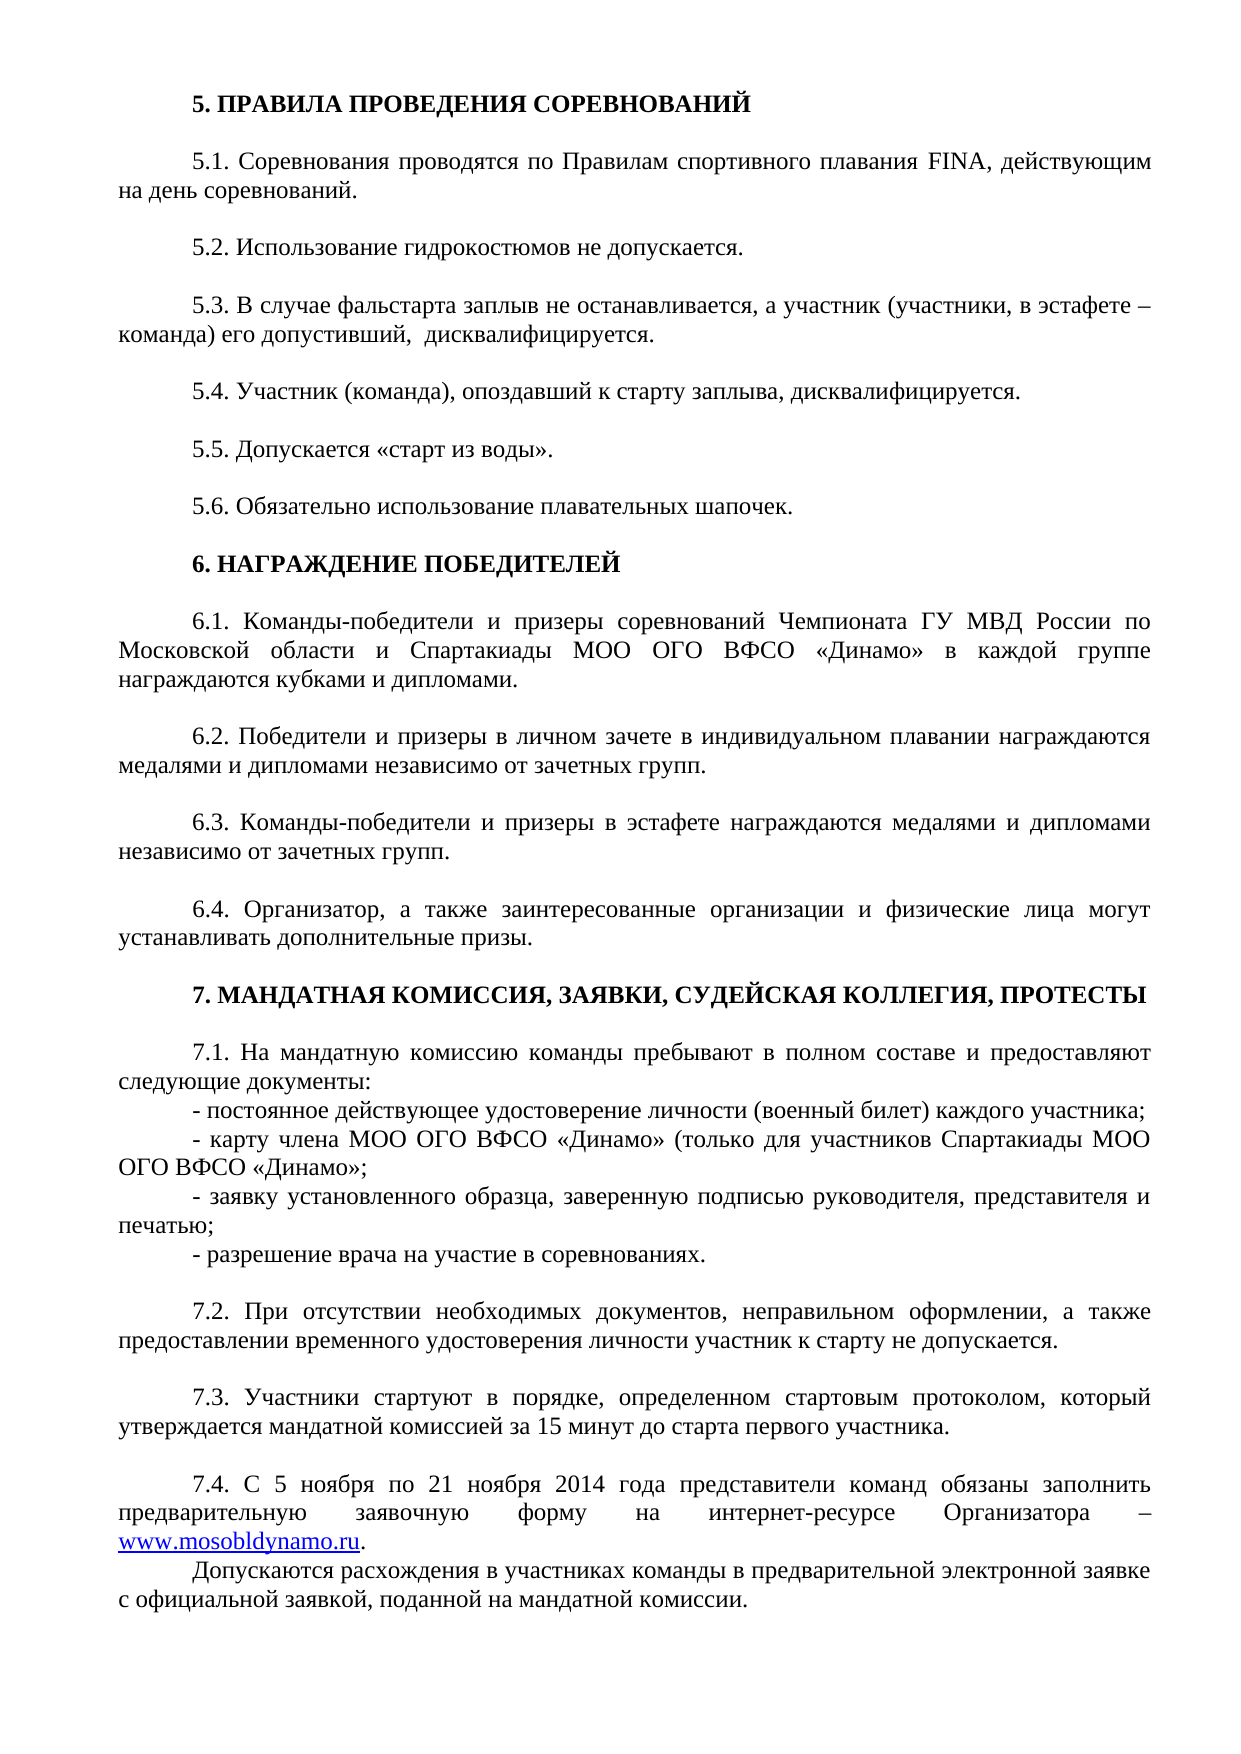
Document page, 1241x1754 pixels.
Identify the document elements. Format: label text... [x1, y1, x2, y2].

text 7.2. При отсутствии необходимых документов, неправильном оформлении, а также предоставлении временного удостоверения личности участник к старту не допускается. [118, 1296, 1152, 1354]
text 5. ПРАВИЛА ПРОВЕДЕНИЯ СОРЕВНОВАНИЙ [118, 89, 1152, 117]
text 7.3. Участники стартуют в порядке, определенном стартовым протоколом, который утверждается мандатной комиссией за 15 минут до старта первого участника. [118, 1382, 1152, 1440]
text 7.1. На мандатную комиссию команды пребывают в полном составе и предоставляют следующие документы: [118, 1037, 1152, 1095]
text 6. НАГРАЖДЕНИЕ ПОБЕДИТЕЛЕЙ [118, 549, 1152, 577]
text 5.5. Допускается «старт из воды». [118, 434, 1152, 462]
text 5.3. В случае фальстарта заплыв не останавливается, а участник (участники, в эстафете – команда) его допустивший, дисквалифицируется. [118, 290, 1152, 347]
text 7. МАНДАТНАЯ КОМИССИЯ, ЗАЯВКИ, СУДЕЙСКАЯ КОЛЛЕГИЯ, ПРОТЕСТЫ [192, 980, 1152, 1009]
text - разрешение врача на участие в соревнованиях. [118, 1239, 1152, 1267]
text - заявку установленного образца, заверенную подписью руководителя, представителя и печатью; [118, 1181, 1152, 1239]
text 6.4. Организатор, а также заинтересованные организации и физические лица могут устанавливать дополнительные призы. [118, 894, 1152, 951]
text - карту члена МОО ОГО ВФСО «Динамо» (только для участников Спартакиады МОО ОГО ВФСО «Динамо»; [118, 1124, 1152, 1181]
text 6.3. Команды-победители и призеры в эстафете награждаются медалями и дипломами независимо от зачетных групп. [118, 807, 1152, 865]
text 5.4. Участник (команда), опоздавший к старту заплыва, дисквалифицируется. [118, 376, 1152, 405]
text 5.2. Использование гидрокостюмов не допускается. [118, 232, 1152, 261]
text 5.1. Соревнования проводятся по Правилам спортивного плавания FINA, действующим на день соревнований. [118, 146, 1152, 204]
text 6.2. Победители и призеры в личном зачете в индивидуальном плавании награждаются медалями и дипломами независимо от зачетных групп. [118, 721, 1152, 779]
text - постоянное действующее удостоверение личности (военный билет) каждого участника; [118, 1095, 1152, 1124]
text 7.4. С 5 ноября по 21 ноября 2014 года представители команд обязаны заполнить предварительную заявочную форму на интернет-ресурсе Организатора – www.mosobldynamo.ru. [118, 1469, 1152, 1555]
text Допускаются расхождения в участниках команды в предварительной электронной заявке с официальной заявкой, поданной на мандатной комиссии. [118, 1555, 1152, 1612]
text 5.6. Обязательно использование плавательных шапочек. [118, 491, 1152, 520]
text 6.1. Команды-победители и призеры соревнований Чемпионата ГУ МВД России по Московской области и Спартакиады МОО ОГО ВФСО «Динамо» в каждой группе награждаются кубками и дипломами. [118, 606, 1152, 692]
